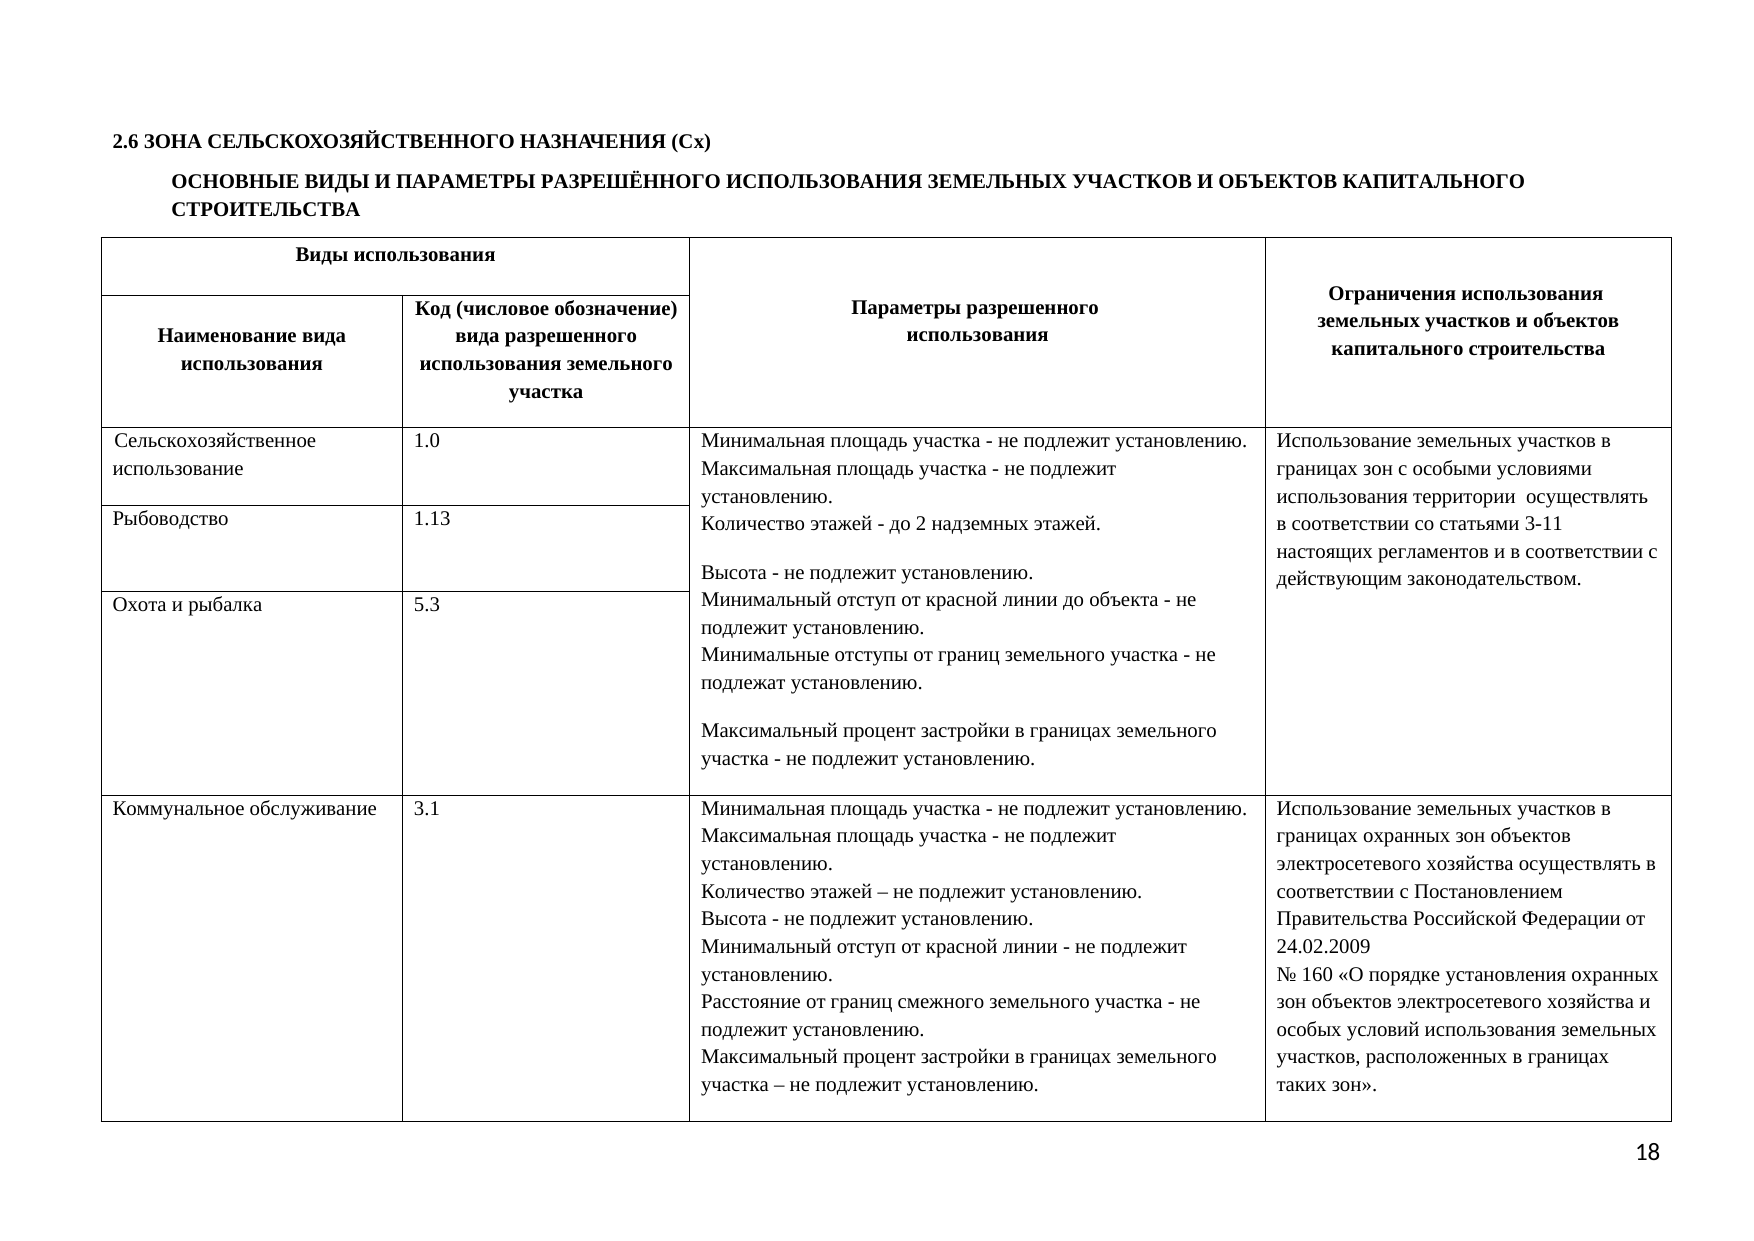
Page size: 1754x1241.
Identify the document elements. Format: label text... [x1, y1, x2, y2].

table_cell Код (числовое обозначение) вида разрешенного использования земельного участка [403, 296, 689, 427]
text 2.6 ЗОНА СЕЛЬСКОХОЗЯЙСТВЕННОГО НАЗНАЧЕНИЯ (Сх) [112, 129, 1660, 153]
table_cell Наименование вида использования [102, 296, 402, 427]
table_header Виды использования [102, 238, 689, 295]
table_cell 3.1 [403, 796, 689, 1121]
table_cell 1.0 [403, 428, 689, 505]
table_cell Коммунальное обслуживание [102, 796, 402, 1121]
table_cell Рыбоводство [102, 506, 402, 591]
table_cell Сельскохозяйственное использование [102, 428, 402, 505]
text ОСНОВНЫЕ ВИДЫ И ПАРАМЕТРЫ РАЗРЕШЁННОГО ИСПОЛЬЗОВАНИЯ ЗЕМЕЛЬНЫХ УЧАСТКОВ И ОБЪЕКТОВ КАПИТАЛЬНОГО СТРОИТЕЛЬСТВА [171, 169, 1660, 221]
table_cell 5.3 [403, 592, 689, 795]
table_header Параметры разрешенного использования [690, 238, 1265, 427]
table_cell Минимальная площадь участка - не подлежит установлению. Максимальная площадь участка - не подлежит установлению. Количество этажей - до 2 надземных этажей. Высота - не подлежит установлению. Минимальный отступ от красной линии до объекта - не подлежит установлению. Минимальные отступы от границ земельного участка - не подлежат установлению. Максимальный процент застройки в границах земельного участка - не подлежит установлению. [690, 428, 1265, 795]
table_cell Охота и рыбалка [102, 592, 402, 795]
table_cell Использование земельных участков в границах зон с особыми условиями использования территории осуществлять в соответствии со статьями 3-11 настоящих регламентов и в соответствии с действующим законодательством. [1266, 428, 1671, 795]
table_header Ограничения использования земельных участков и объектов капитального строительства [1266, 238, 1671, 427]
table_cell 1.13 [403, 506, 689, 591]
